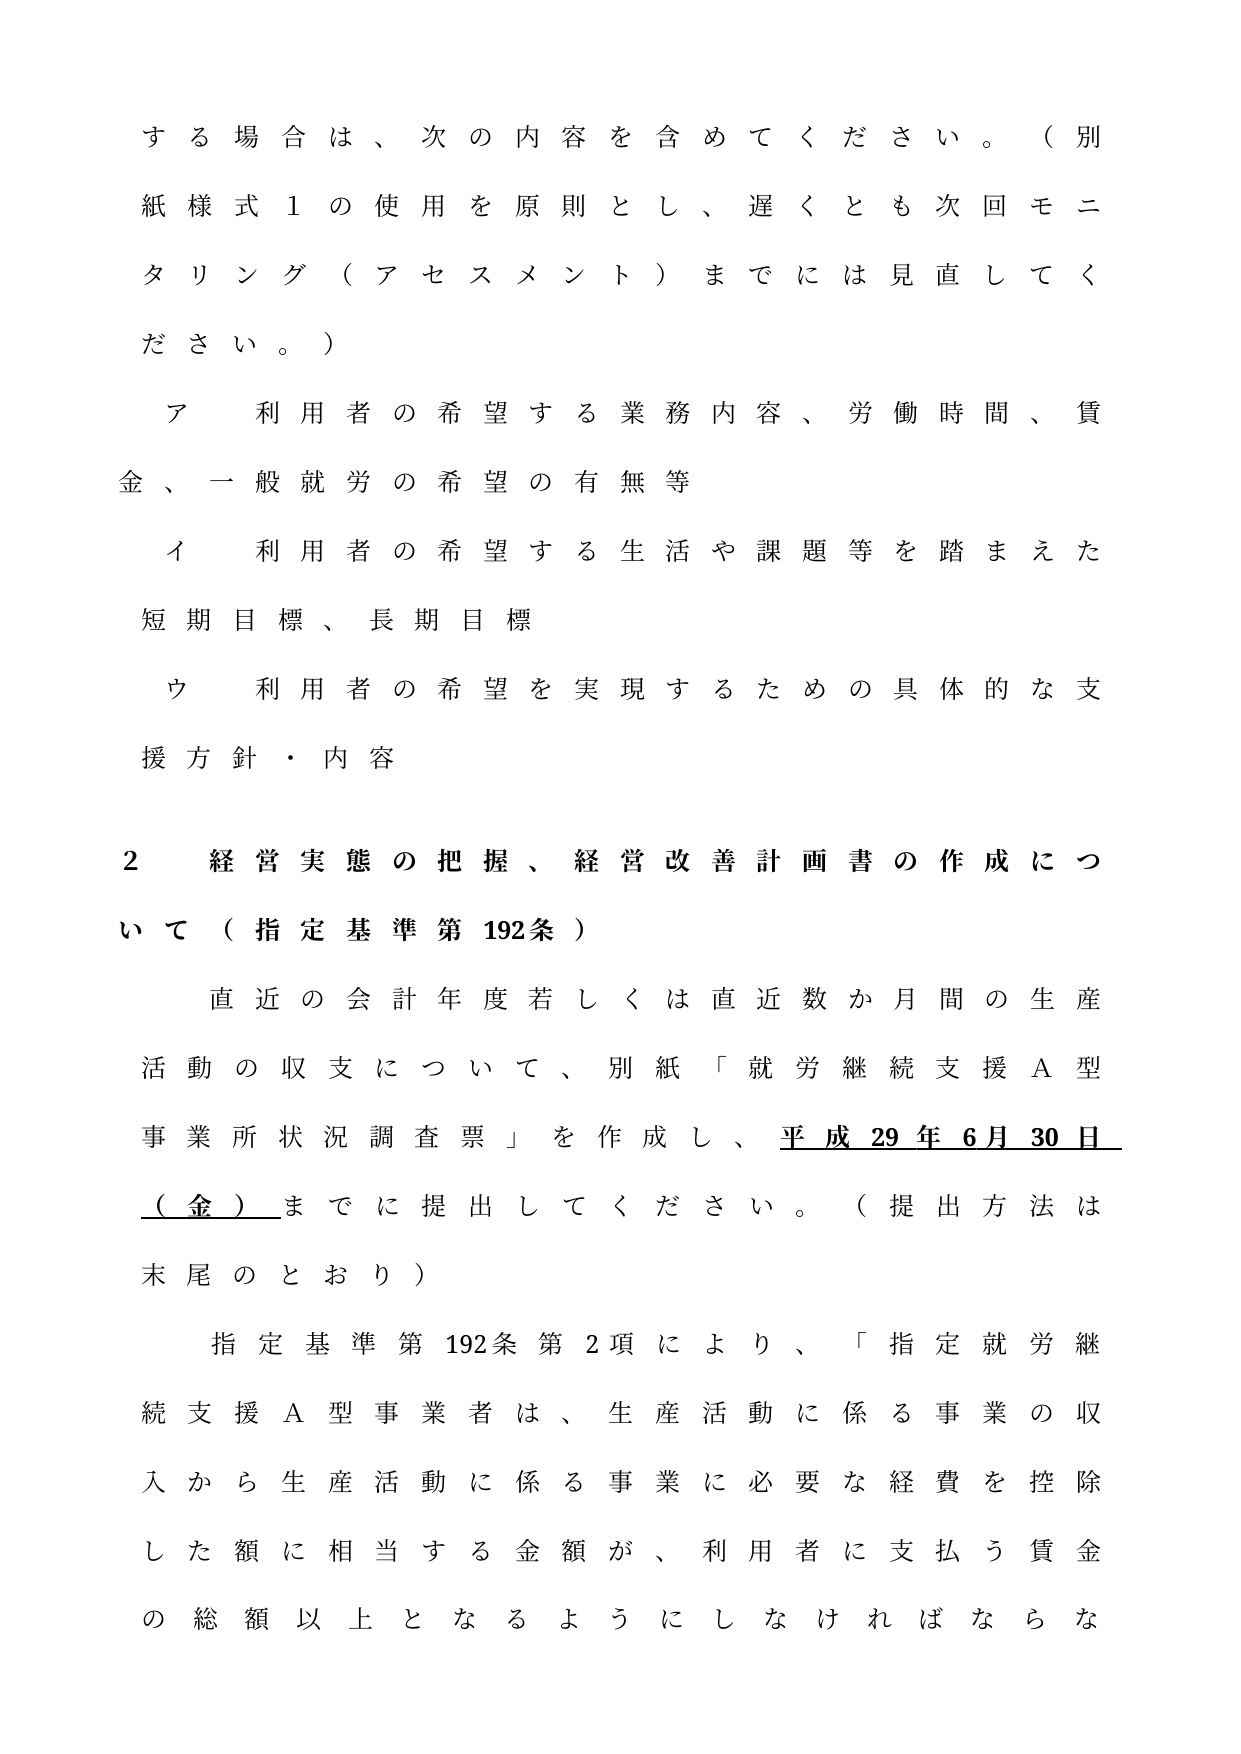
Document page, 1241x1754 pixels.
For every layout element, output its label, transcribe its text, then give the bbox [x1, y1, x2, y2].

text ウ 利用者の希望を実現するための具体的な支援方針・内容 [141, 653, 1122, 791]
text ２ 経営実態の把握、経営改善計画書の作成について（指定基準第192条） [118, 825, 1122, 963]
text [118, 1308, 1122, 1653]
text イ 利用者の希望する生活や課題等を踏まえた短期目標、長期目標 [141, 515, 1122, 653]
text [118, 101, 1122, 377]
text ア 利用者の希望する業務内容、労働時間、賃金、一般就労の希望の有無等 [118, 377, 1122, 515]
text 直近の会計年度若しくは直近数か月間の生産活動の収支について、別紙「就労継続支援Ａ型事業所状況調査票」を作成し、平成29年6月30日（金）までに提出してください。（提出方法は末尾のとおり） [118, 963, 1122, 1308]
